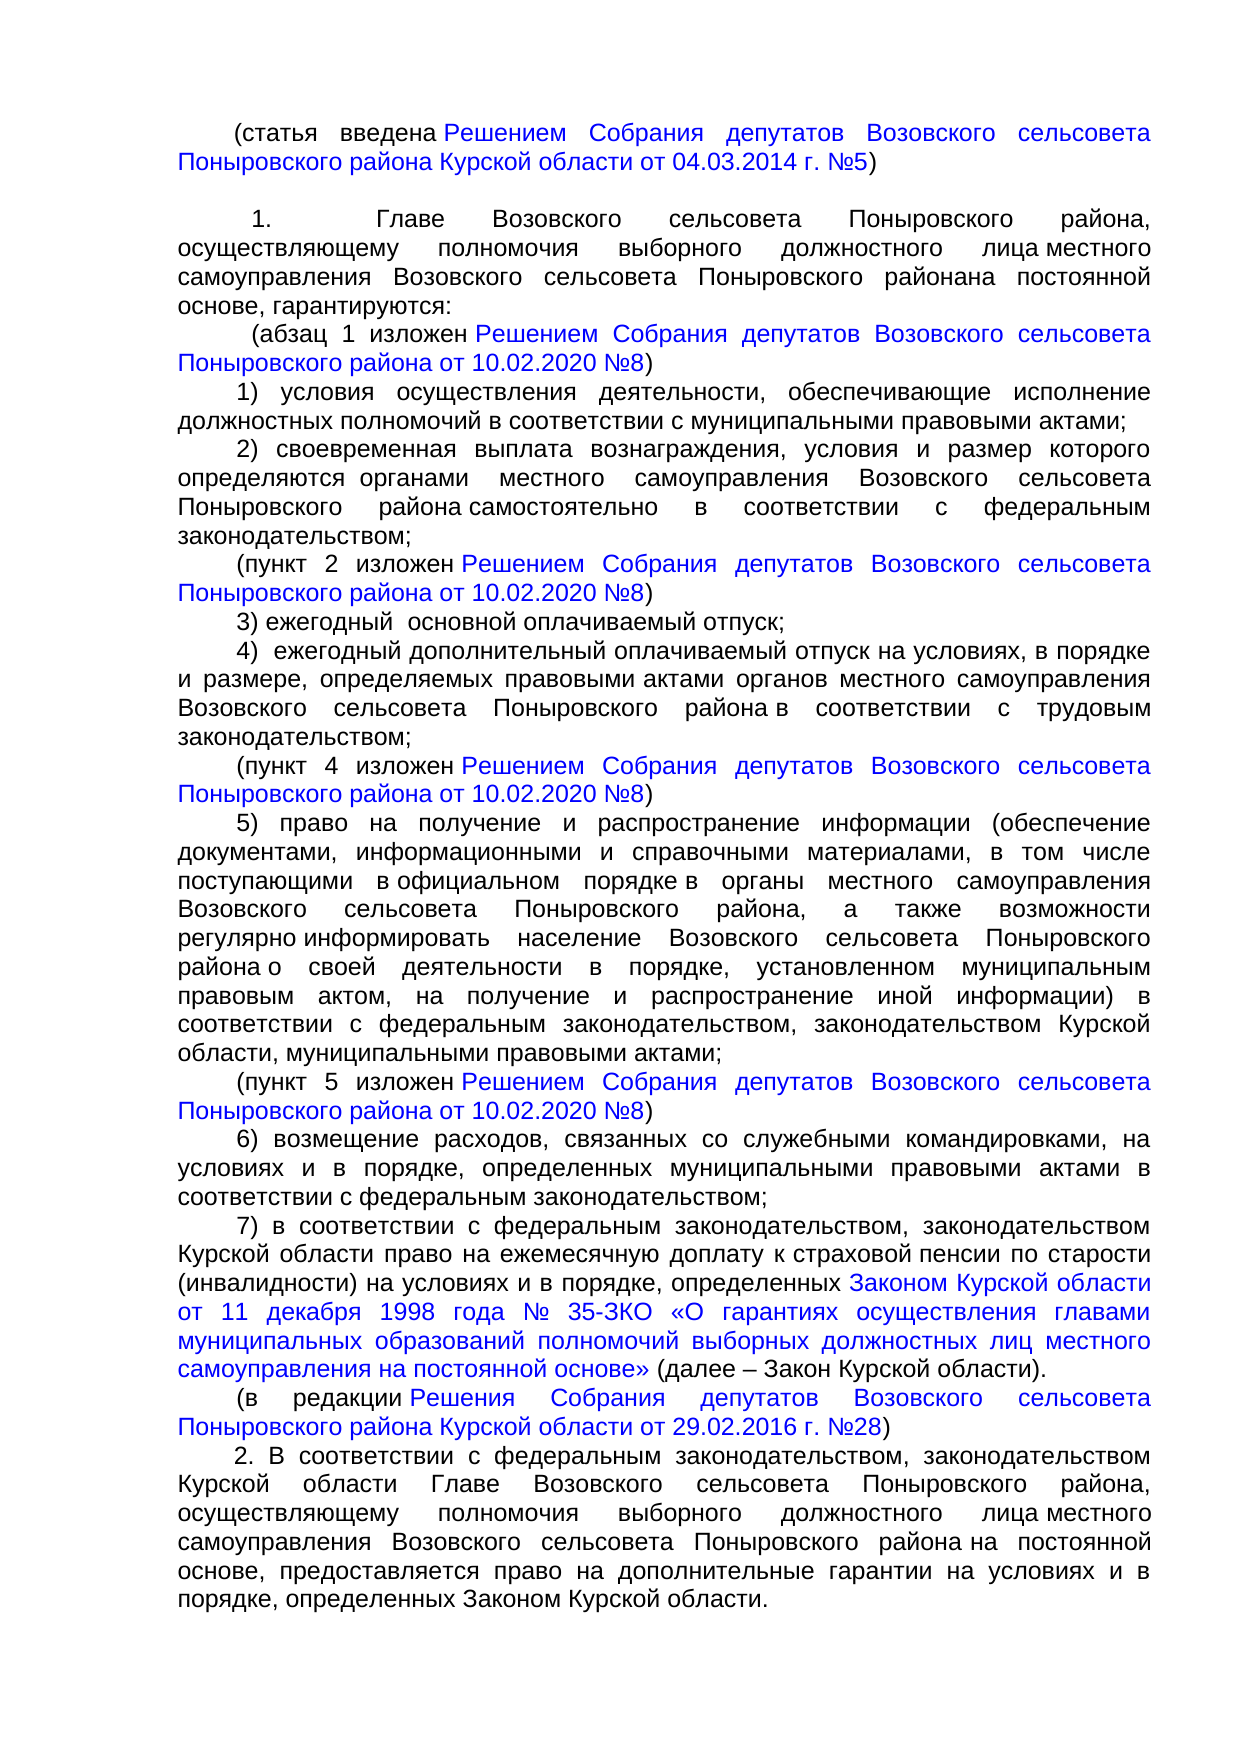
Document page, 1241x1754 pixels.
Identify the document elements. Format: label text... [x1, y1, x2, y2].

text 2) своевременная выплата вознаграждения, условия и размер которого определяются органами местного самоуправления Возовского сельсовета Поныровского района самостоятельно в соответствии с федеральным законодательством; [177, 434, 1152, 549]
text 3) ежегодный основной оплачиваемый отпуск; [177, 607, 1152, 636]
text 7) в соответствии с федеральным законодательством, законодательством Курской области право на ежемесячную доплату к страховой пенсии по старости (инвалидности) на условиях и в порядке, определенных Законом Курской области от 11 декабря 1998 года № 35-ЗКО «О гарантиях осуществления главами муниципальных образований полномочий выборных должностных лиц местного самоуправления на постоянной основе» (далее – Закон Курской области). [177, 1211, 1152, 1383]
text 1) условия осуществления деятельности, обеспечивающие исполнение должностных полномочий в соответствии с муниципальными правовыми актами; [177, 377, 1152, 434]
text 2. В соответствии с федеральным законодательством, законодательством Курской области Главе Возовского сельсовета Поныровского района, осуществляющему полномочия выборного должностного лица местного самоуправления Возовского сельсовета Поныровского района на постоянной основе, предоставляется право на дополнительные гарантии на условиях и в порядке, определенных Законом Курской области. [177, 1441, 1152, 1613]
text (абзац 1 изложен Решением Собрания депутатов Возовского сельсовета Поныровского района от 10.02.2020 №8) [177, 319, 1152, 377]
text 6) возмещение расходов, связанных со служебными командировками, на условиях и в порядке, определенных муниципальными правовыми актами в соответствии с федеральным законодательством; [177, 1124, 1152, 1211]
text (пункт 5 изложен Решением Собрания депутатов Возовского сельсовета Поныровского района от 10.02.2020 №8) [177, 1067, 1152, 1124]
text 5) право на получение и распространение информации (обеспечение документами, информационными и справочными материалами, в том числе поступающими в официальном порядке в органы местного самоуправления Возовского сельсовета Поныровского района, а также возможности регулярно информировать население Возовского сельсовета Поныровского района о своей деятельности в порядке, установленном муниципальным правовым актом, на получение и распространение иной информации) в соответствии с федеральным законодательством, законодательством Курской области, муниципальными правовыми актами; [177, 808, 1152, 1067]
text (пункт 2 изложен Решением Собрания депутатов Возовского сельсовета Поныровского района от 10.02.2020 №8) [177, 549, 1152, 607]
text (статья введена Решением Собрания депутатов Возовского сельсовета Поныровского района Курской области от 04.03.2014 г. №5) [177, 118, 1152, 176]
text (в редакции Решения Собрания депутатов Возовского сельсовета Поныровского района Курской области от 29.02.2016 г. №28) [177, 1383, 1152, 1441]
list Главе Возовского сельсовета Поныровского района, осуществляющему полномочия выборного должностного лица местного самоуправления Возовского сельсовета Поныровского районана постоянной основе, гарантируются: [177, 204, 1152, 319]
text (пункт 4 изложен Решением Собрания депутатов Возовского сельсовета Поныровского района от 10.02.2020 №8) [177, 751, 1152, 808]
text 4) ежегодный дополнительный оплачиваемый отпуск на условиях, в порядке и размере, определяемых правовыми актами органов местного самоуправления Возовского сельсовета Поныровского района в соответствии с трудовым законодательством; [177, 636, 1152, 751]
